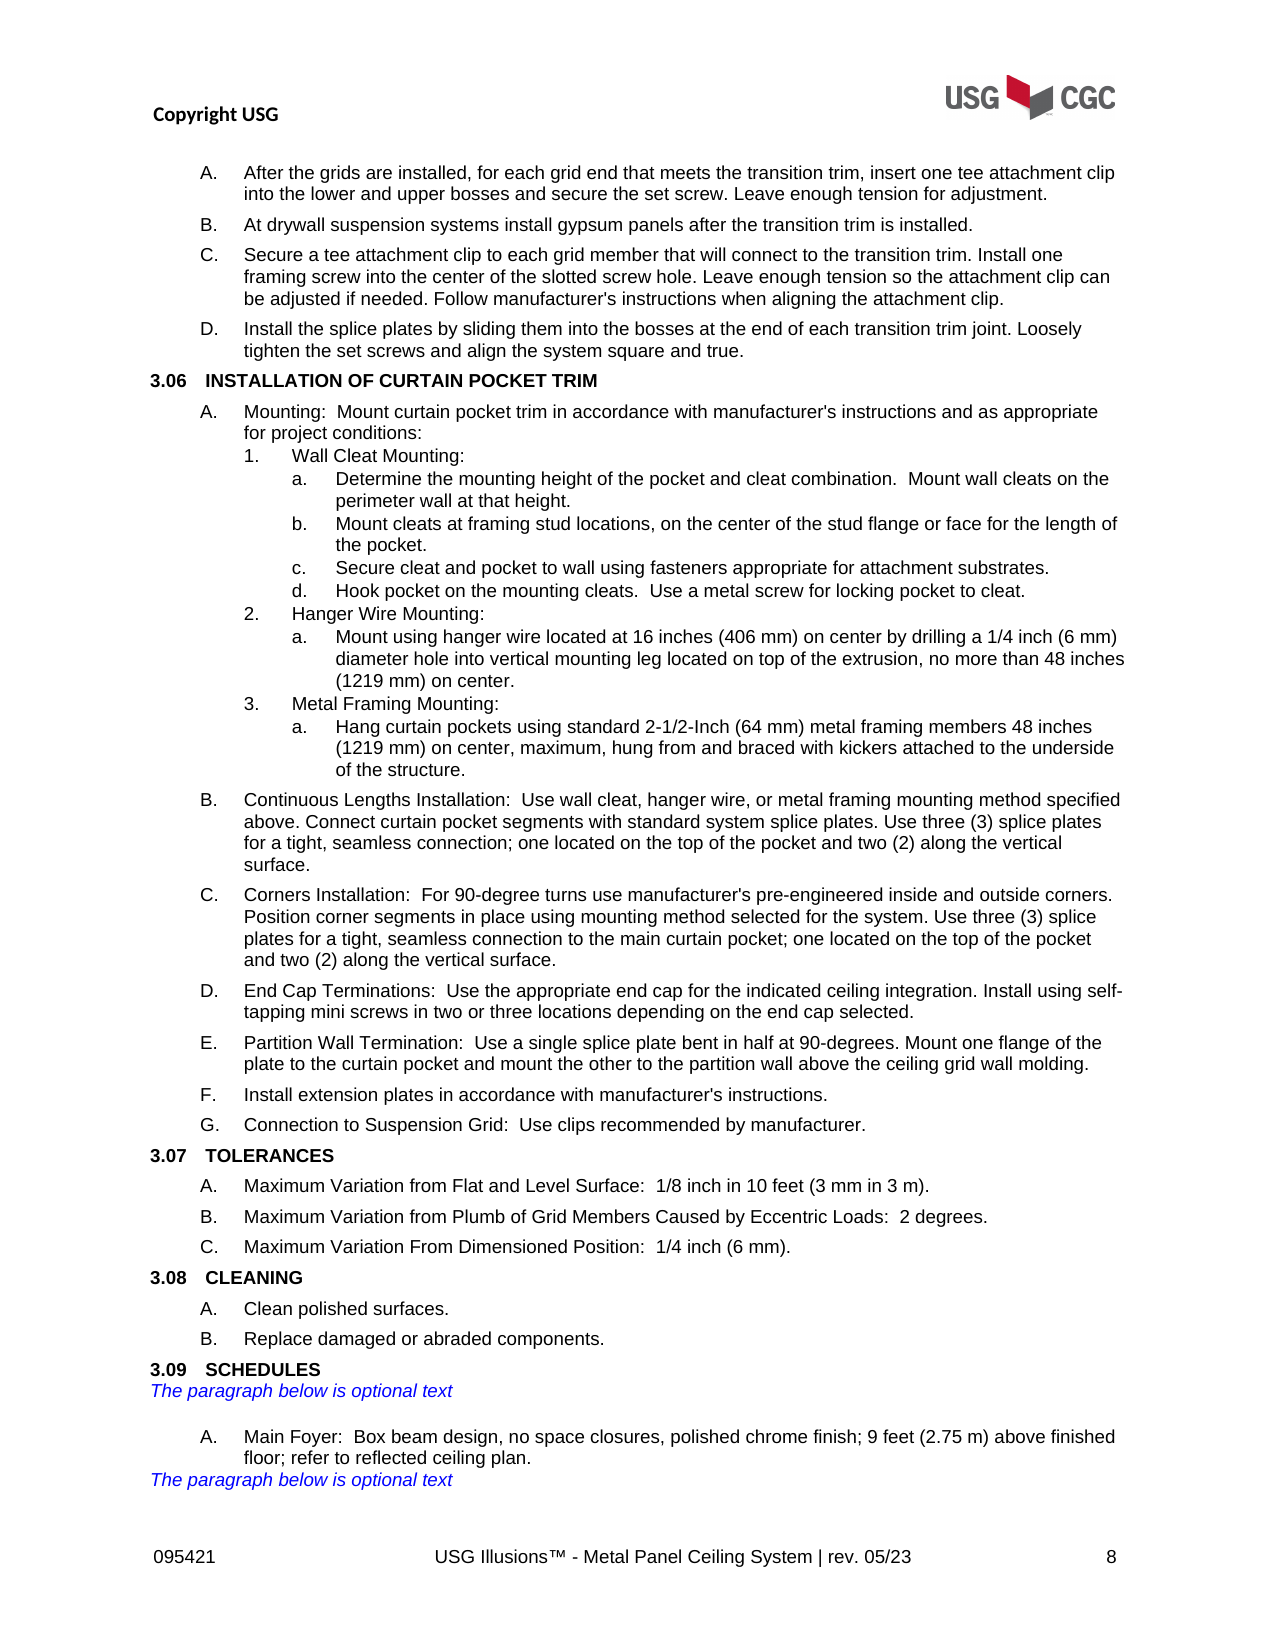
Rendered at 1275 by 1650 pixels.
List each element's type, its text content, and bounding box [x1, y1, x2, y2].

text Mounting: Mount curtain pocket trim in accordance with manufacturer's instructions and as appropriate for project conditions: [200, 400, 1125, 443]
list The paragraph below is optional text [150, 1380, 1125, 1401]
text Determine the mounting height of the pocket and cleat combination. Mount wall cleats on the perimeter wall at that height. [292, 468, 1125, 511]
text Maximum Variation from Flat and Level Surface: 1/8 inch in 10 feet (3 mm in 3 m). [200, 1175, 1125, 1197]
text Main Foyer: Box beam design, no space closures, polished chrome finish; 9 feet (2.75 m) above finished floor; refer to reflected ceiling plan. [200, 1426, 1125, 1469]
text Install extension plates in accordance with manufacturer's instructions. [200, 1084, 1125, 1105]
text Installation of Curtain Pocket Trim [150, 370, 1125, 391]
text CLEANING [150, 1267, 1125, 1288]
text Secure cleat and pocket to wall using fasteners appropriate for attachment substrates. [292, 557, 1125, 579]
text Connection to Suspension Grid: Use clips recommended by manufacturer. [200, 1114, 1125, 1136]
text TOLERANCES [150, 1145, 1125, 1166]
text Clean polished surfaces. [200, 1297, 1125, 1319]
text Replace damaged or abraded components. [200, 1328, 1125, 1349]
text Hook pocket on the mounting cleats. Use a metal screw for locking pocket to cleat. [292, 580, 1125, 602]
text Wall Cleat Mounting: [244, 445, 1125, 467]
text Secure a tee attachment clip to each grid member that will connect to the transition trim. Install one framing screw into the center of the slotted screw hole. Leave enough tension so the attachment clip can be adjusted if needed. Follow manufacturer's instructions when aligning the attachment clip. [200, 244, 1125, 309]
text After the grids are installed, for each grid end that meets the transition trim, insert one tee attachment clip into the lower and upper bosses and secure the set screw. Leave enough tension for adjustment. [200, 162, 1125, 205]
text Mount using hanger wire located at 16 inches (406 mm) on center by drilling a 1/4 inch (6 mm) diameter hole into vertical mounting leg located on top of the extrusion, no more than 48 inches (1219 mm) on center. [292, 626, 1125, 691]
text Hanger Wire Mounting: [244, 603, 1125, 625]
list The paragraph below is optional text [150, 1469, 1125, 1490]
text Partition Wall Termination: Use a single splice plate bent in half at 90-degrees. Mount one flange of the plate to the curtain pocket and mount the other to the partition wall above the ceiling grid wall molding. [200, 1032, 1125, 1075]
text At drywall suspension systems install gypsum panels after the transition trim is installed. [200, 214, 1125, 235]
text Corners Installation: For 90-degree turns use manufacturer's pre-engineered inside and outside corners. Position corner segments in place using mounting method selected for the system. Use three (3) splice plates for a tight, seamless connection to the main curtain pocket; one located on the top of the pocket and two (2) along the vertical surface. [200, 884, 1125, 971]
text Continuous Lengths Installation: Use wall cleat, hanger wire, or metal framing mounting method specified above. Connect curtain pocket segments with standard system splice plates. Use three (3) splice plates for a tight, seamless connection; one located on the top of the pocket and two (2) along the vertical surface. [200, 789, 1125, 875]
text End Cap Terminations: Use the appropriate end cap for the indicated ceiling integration. Install using self-tapping mini screws in two or three locations depending on the end cap selected. [200, 979, 1125, 1023]
text Hang curtain pockets using standard 2-1/2-Inch (64 mm) metal framing members 48 inches (1219 mm) on center, maximum, hung from and braced with kickers attached to the underside of the structure. [292, 715, 1125, 780]
text Mount cleats at framing stud locations, on the center of the stud flange or face for the length of the pocket. [292, 513, 1125, 556]
picture [946, 75, 1115, 120]
text Maximum Variation From Dimensioned Position: 1/4 inch (6 mm). [200, 1236, 1125, 1258]
text Metal Framing Mounting: [244, 692, 1125, 714]
text Install the splice plates by sliding them into the bosses at the end of each transition trim joint. Loosely tighten the set screws and align the system square and true. [200, 318, 1125, 361]
text Maximum Variation from Plumb of Grid Members Caused by Eccentric Loads: 2 degrees. [200, 1206, 1125, 1227]
text SCHEDULES [150, 1358, 1125, 1380]
